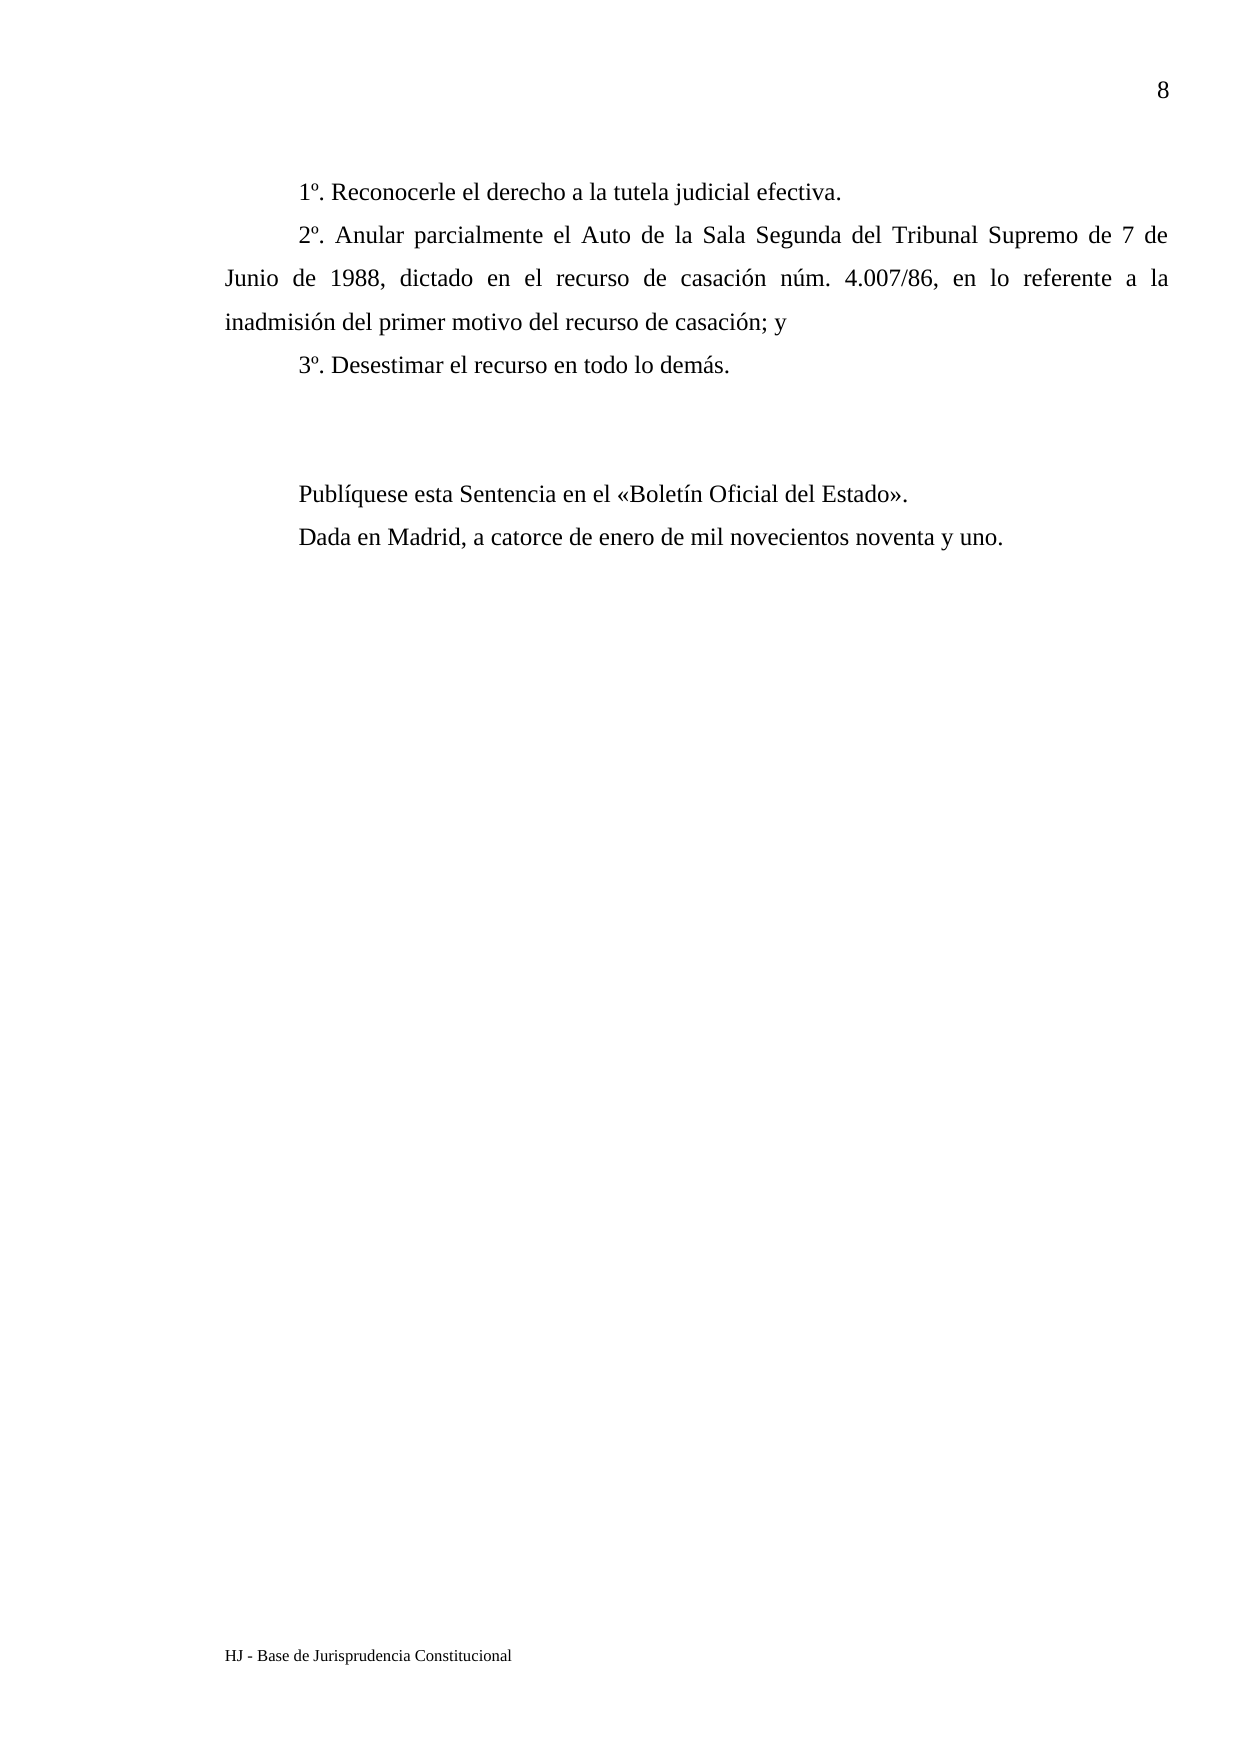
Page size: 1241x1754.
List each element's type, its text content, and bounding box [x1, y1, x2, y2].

text Dada en Madrid, a catorce de enero de mil novecientos noventa y uno. [224, 522, 1169, 551]
text 3º. Desestimar el recurso en todo lo demás. [224, 350, 1169, 378]
text Publíquese esta Sentencia en el «Boletín Oficial del Estado». [224, 479, 1169, 508]
text 1º. Reconocerle el derecho a la tutela judicial efectiva. [224, 177, 1169, 206]
text 2º. Anular parcialmente el Auto de la Sala Segunda del Tribunal Supremo de 7 de Junio de 1988, dictado en el recurso de casación núm. 4.007/86, en lo referente a la inadmisión del primer motivo del recurso de casación; y [224, 220, 1169, 335]
